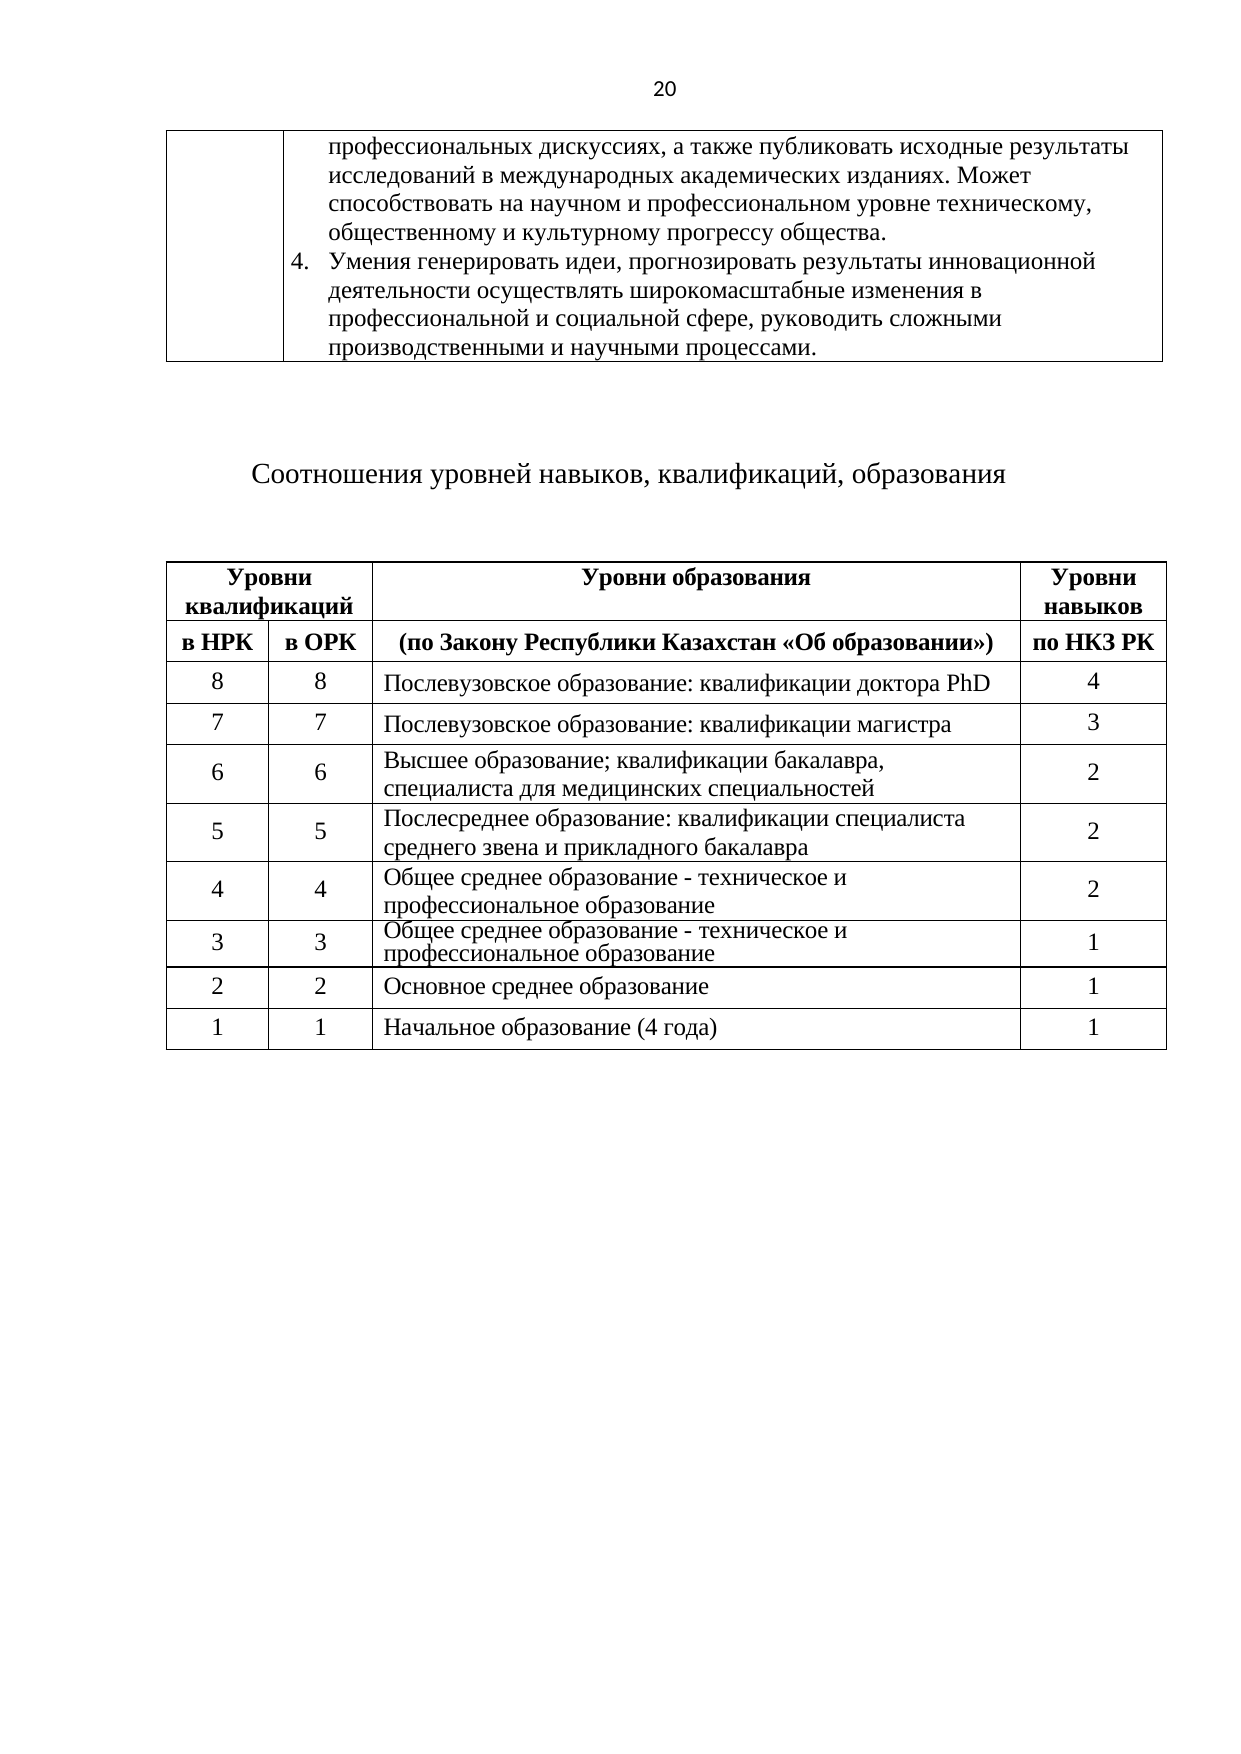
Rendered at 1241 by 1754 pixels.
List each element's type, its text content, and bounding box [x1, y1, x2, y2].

table_header Уровни образования [373, 563, 1020, 620]
table_cell 8 [269, 662, 372, 703]
table_header Уровни навыков [1021, 563, 1166, 620]
table_cell (по Закону Республики Казахстан «Об образовании») [373, 621, 1020, 661]
table_cell Основное среднее образование [373, 968, 1020, 1008]
table_cell 3 [167, 921, 268, 966]
table_cell 1 [1021, 921, 1166, 966]
table_cell 7 [167, 704, 268, 744]
table_cell 2 [1021, 862, 1166, 919]
table_cell 1 [167, 1009, 268, 1049]
table_cell 6 [269, 745, 372, 803]
table_header Уровни квалификаций [167, 563, 372, 620]
table_cell Общее среднее образование - техническое и профессиональное образование [373, 862, 1020, 919]
table_cell 4 [269, 862, 372, 919]
table_cell в ОРК [269, 621, 372, 661]
table_cell 1 [269, 1009, 372, 1049]
table_cell 3 [269, 921, 372, 966]
table_cell Высшее образование; квалификации бакалавра, специалиста для медицинских специальностей [373, 745, 1020, 803]
table_cell 2 [1021, 745, 1166, 803]
table_cell 8 [167, 131, 283, 361]
table_cell 5 [269, 804, 372, 861]
table_cell по НКЗ РК [1021, 621, 1166, 661]
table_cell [284, 131, 1162, 361]
table_cell 4 [1021, 662, 1166, 703]
table_cell Начальное образование (4 года) [373, 1009, 1020, 1049]
table_cell Послевузовское образование: квалификации доктора PhD [373, 662, 1020, 703]
table_cell 2 [269, 968, 372, 1008]
table_cell 8 [167, 662, 268, 703]
table_cell Послевузовское образование: квалификации магистра [373, 704, 1020, 744]
table_cell 2 [167, 968, 268, 1008]
table_cell 1 [1021, 1009, 1166, 1049]
table_cell 5 [167, 804, 268, 861]
table_cell 6 [167, 745, 268, 803]
table_cell 4 [167, 862, 268, 919]
table_cell 1 [1021, 968, 1166, 1008]
table_cell 3 [1021, 704, 1166, 744]
table_cell в НРК [167, 621, 268, 661]
table_cell 7 [269, 704, 372, 744]
table_cell Общее среднее образование - техническое и профессиональное образование [373, 921, 1020, 966]
table_cell 2 [1021, 804, 1166, 861]
text Соотношения уровней навыков, квалификаций, образования [251, 456, 1152, 489]
table_cell Послесреднее образование: квалификации специалиста среднего звена и прикладного бакалавра [373, 804, 1020, 861]
